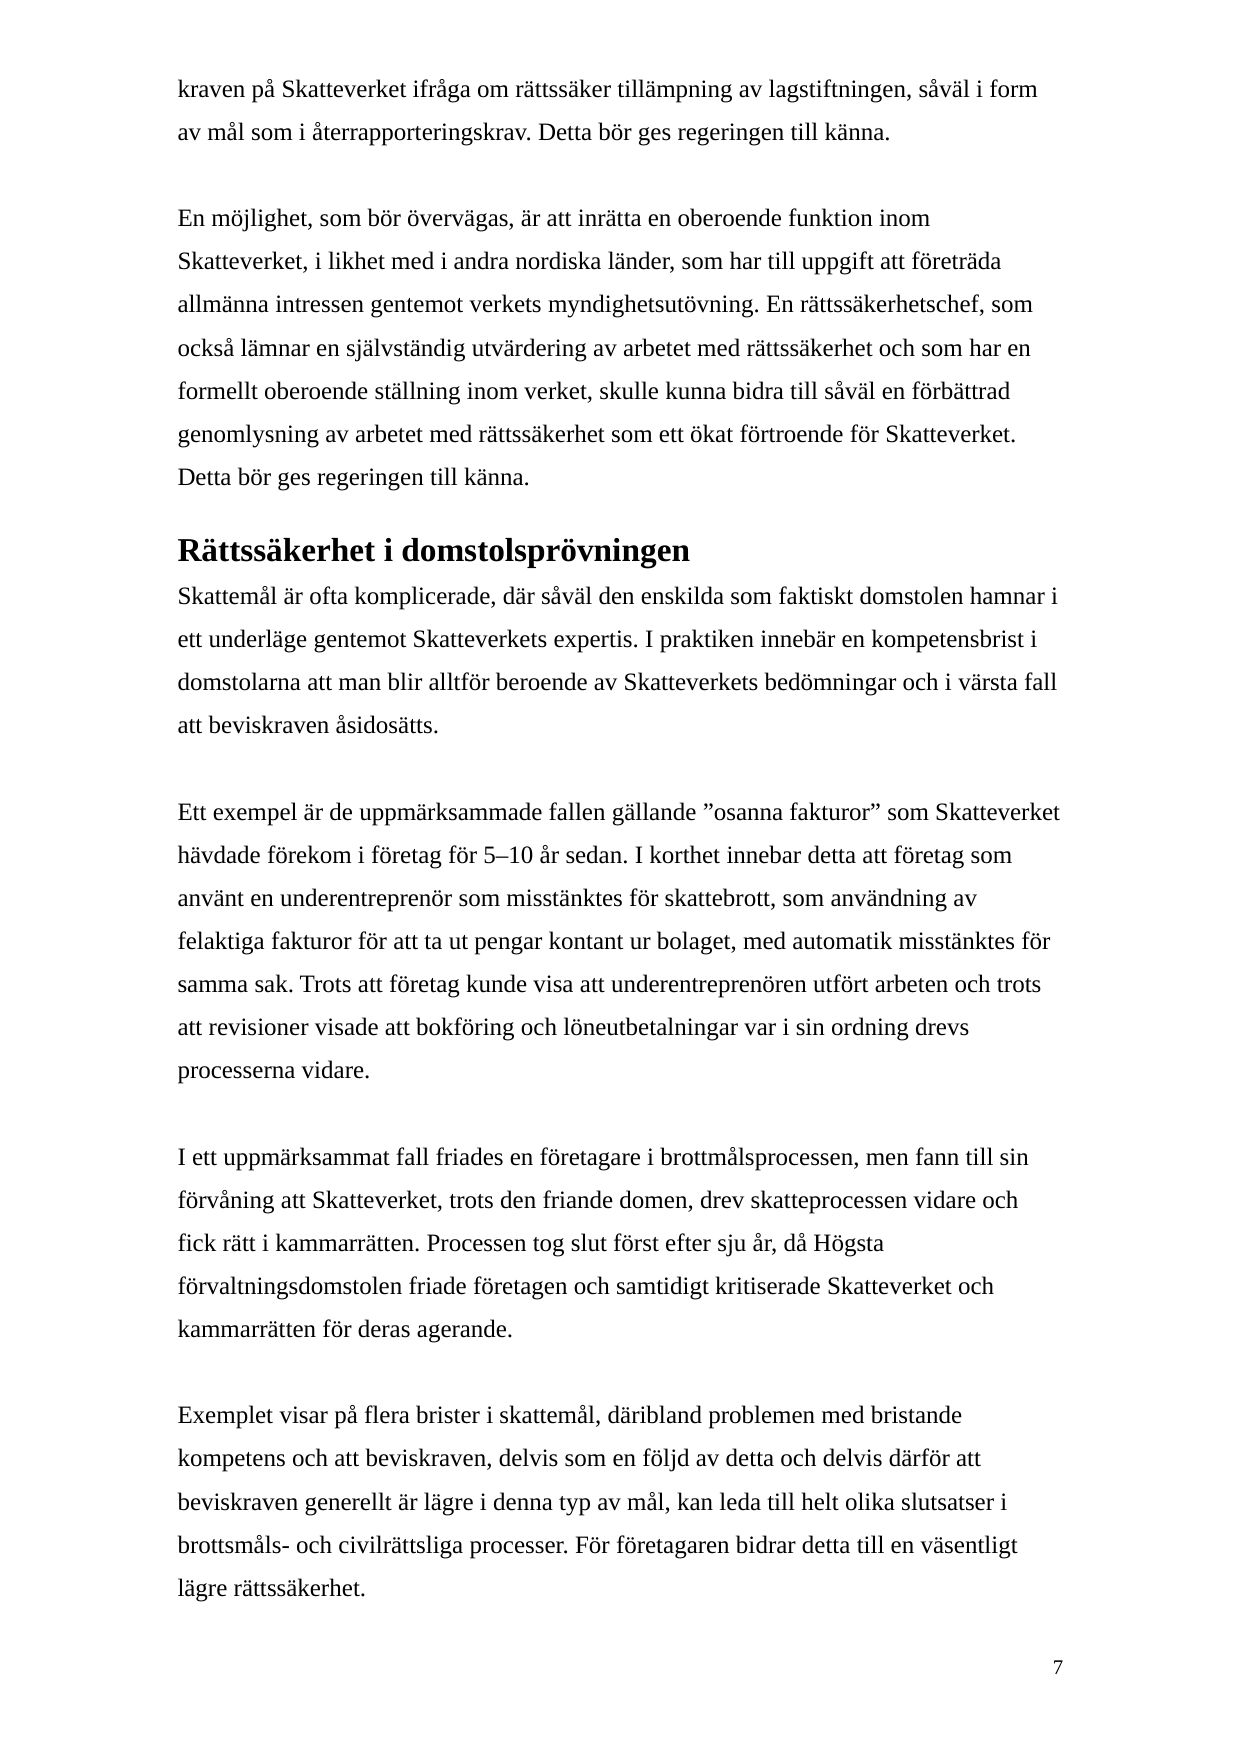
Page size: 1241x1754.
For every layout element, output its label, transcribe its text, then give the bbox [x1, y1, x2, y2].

text Skattemål är ofta komplicerade, där såväl den enskilda som faktiskt domstolen hamnar i ett underläge gentemot Skatteverkets expertis. I praktiken innebär en kompetensbrist i domstolarna att man blir alltför beroende av Skatteverkets bedömningar och i värsta fall att beviskraven åsidosätts. [177, 581, 1063, 739]
text Exemplet visar på flera brister i skattemål, däribland problemen med bristande kompetens och att beviskraven, delvis som en följd av detta och delvis därför att beviskraven generellt är lägre i denna typ av mål, kan leda till helt olika slutsatser i brottsmåls- och civilrättsliga processer. För företagaren bidrar detta till en väsentligt lägre rättssäkerhet. [177, 1400, 1063, 1602]
text Ett exempel är de uppmärksammade fallen gällande ”osanna fakturor” som Skatteverket hävdade förekom i företag för 5–10 år sedan. I korthet innebar detta att företag som använt en underentreprenör som misstänktes för skattebrott, som användning av felaktiga fakturor för att ta ut pengar kontant ur bolaget, med automatik misstänktes för samma sak. Trots att företag kunde visa att underentreprenören utfört arbeten och trots att revisioner visade att bokföring och löneutbetalningar var i sin ordning drevs processerna vidare. [177, 797, 1063, 1084]
text I ett uppmärksammat fall friades en företagare i brottmålsprocessen, men fann till sin förvåning att Skatteverket, trots den friande domen, drev skatteprocessen vidare och fick rätt i kammarrätten. Processen tog slut först efter sju år, då Högsta förvaltningsdomstolen friade företagen och samtidigt kritiserade Skatteverket och kammarrätten för deras agerande. [177, 1142, 1063, 1343]
text En möjlighet, som bör övervägas, är att inrätta en oberoende funktion inom Skatteverket, i likhet med i andra nordiska länder, som har till uppgift att företräda allmänna intressen gentemot verkets myndighetsutövning. En rättssäkerhetschef, som också lämnar en självständig utvärdering av arbetet med rättssäkerhet och som har en formellt oberoende ställning inom verket, skulle kunna bidra till såväl en förbättrad genomlysning av arbetet med rättssäkerhet som ett ökat förtroende för Skatteverket. Detta bör ges regeringen till känna. [177, 203, 1063, 491]
subtitle Rättssäkerhet i domstolsprövningen [177, 530, 1063, 568]
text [177, 74, 1063, 146]
